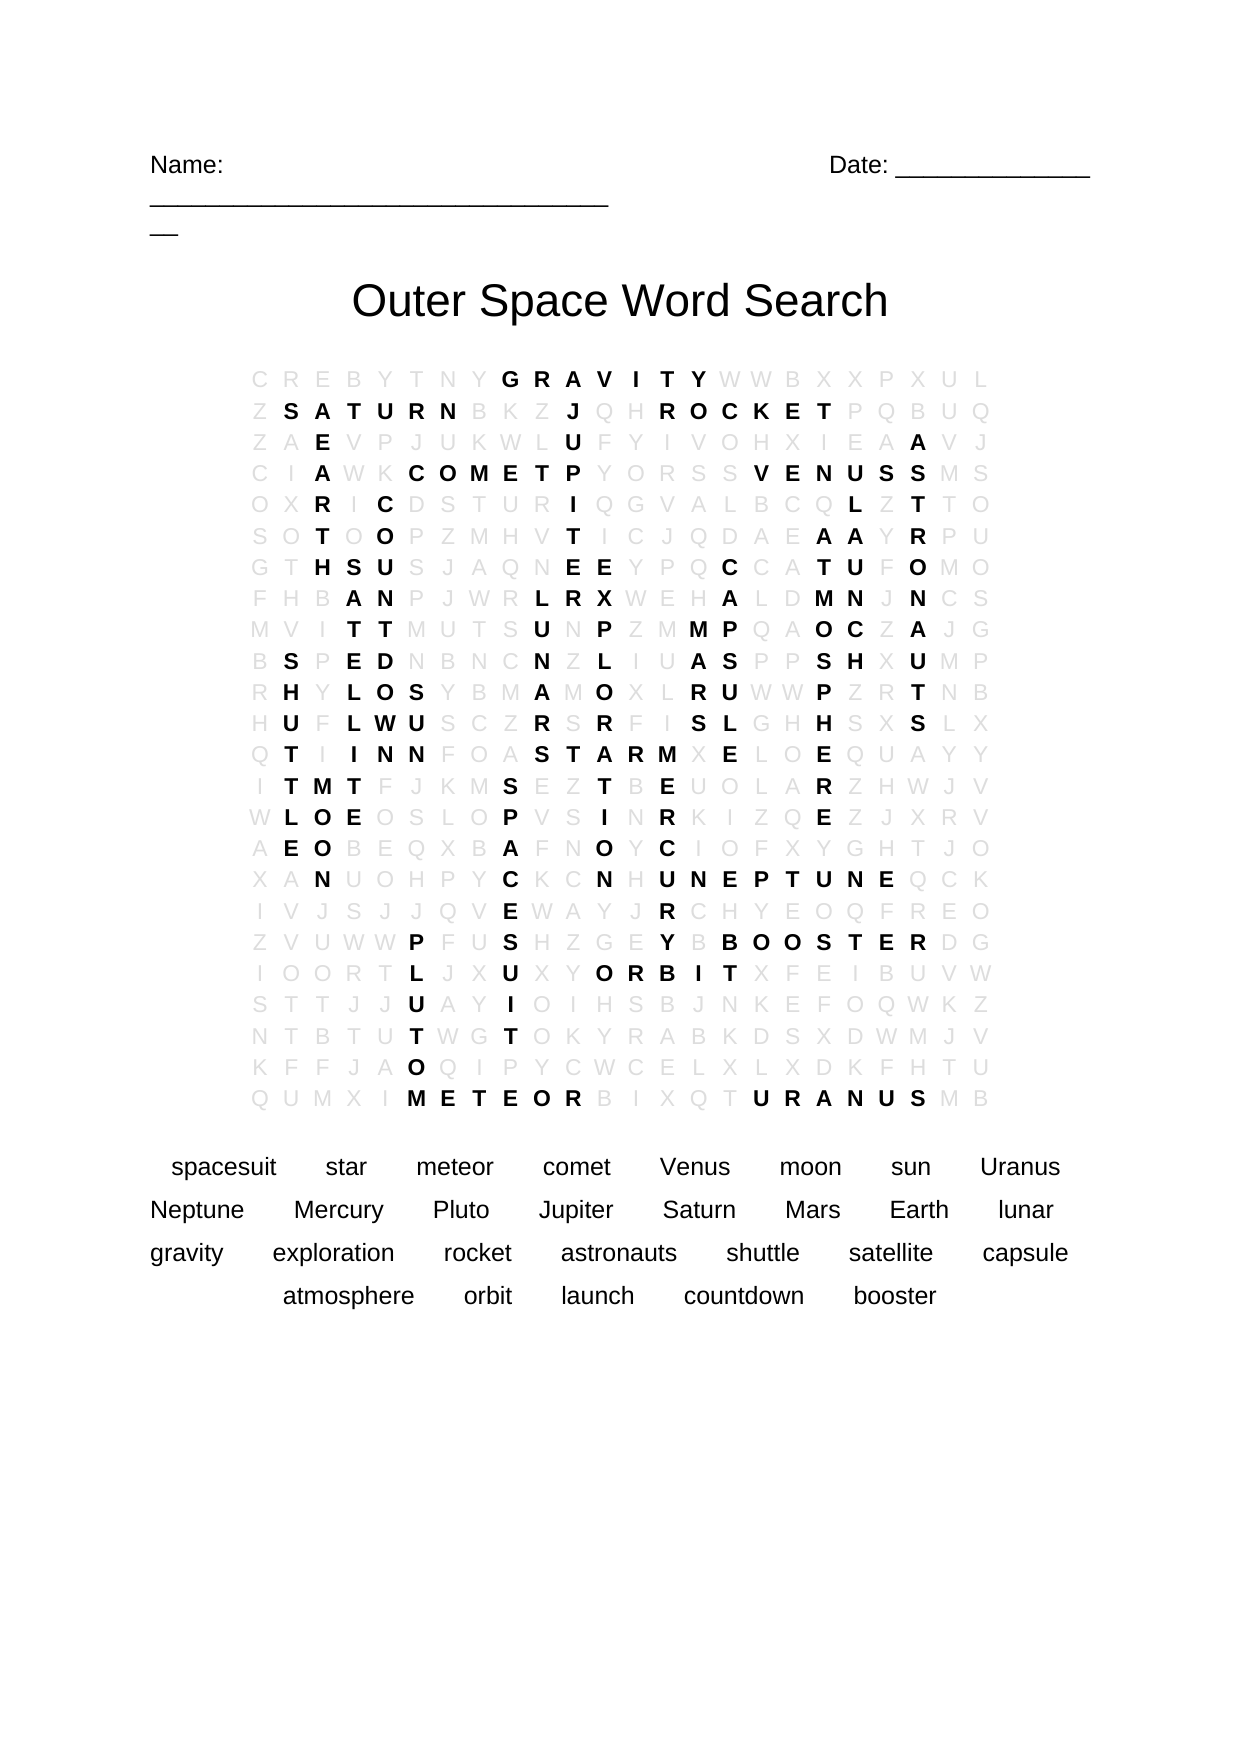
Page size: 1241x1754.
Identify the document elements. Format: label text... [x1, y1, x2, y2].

table_cell O [369, 676, 401, 708]
table_cell L [651, 676, 683, 708]
table_cell E [714, 864, 745, 895]
table_cell S [902, 458, 933, 489]
table_cell U [871, 739, 902, 770]
table_header B [338, 364, 369, 395]
table_cell A [808, 520, 839, 551]
table_cell O [464, 739, 495, 770]
table_cell L [745, 770, 777, 801]
table_cell Z [871, 614, 902, 645]
table_cell W [526, 895, 557, 926]
table_cell F [244, 583, 275, 614]
table_cell F [871, 551, 902, 583]
table_cell L [840, 489, 871, 520]
table_cell Q [683, 1083, 714, 1114]
table_cell W [244, 801, 275, 833]
table_cell T [307, 989, 338, 1020]
table_cell D [401, 489, 432, 520]
table_cell R [495, 583, 526, 614]
table_cell S [275, 645, 307, 676]
table_cell S [432, 489, 463, 520]
table_cell E [777, 895, 808, 926]
table_cell O [714, 833, 745, 864]
table_cell O [307, 958, 338, 989]
table_cell O [526, 1083, 557, 1114]
table_cell O [244, 489, 275, 520]
table_cell B [589, 1083, 620, 1114]
table_cell U [840, 458, 871, 489]
table_cell I [558, 489, 589, 520]
table_cell H [871, 833, 902, 864]
table_cell E [495, 458, 526, 489]
table_cell M [401, 1083, 432, 1114]
table_cell M [902, 1020, 933, 1051]
table_cell A [683, 645, 714, 676]
table_cell C [558, 1051, 589, 1083]
table_cell B [745, 489, 777, 520]
table_cell I [307, 614, 338, 645]
table_cell T [338, 614, 369, 645]
table_cell E [808, 958, 839, 989]
table_cell S [558, 708, 589, 739]
table_cell J [934, 833, 965, 864]
table_cell Z [745, 801, 777, 833]
table_cell N [840, 1083, 871, 1114]
table_cell T [338, 770, 369, 801]
table_cell K [745, 395, 777, 426]
table_cell D [369, 645, 401, 676]
table_cell B [464, 833, 495, 864]
table_cell I [683, 958, 714, 989]
table_cell E [338, 801, 369, 833]
table_cell D [777, 583, 808, 614]
table_cell O [432, 458, 463, 489]
table_cell W [369, 926, 401, 958]
table_cell N [526, 645, 557, 676]
table_cell F [808, 989, 839, 1020]
table_cell V [338, 426, 369, 458]
table_cell Z [871, 489, 902, 520]
table_cell O [526, 989, 557, 1020]
table_cell S [683, 458, 714, 489]
table_cell T [902, 676, 933, 708]
table_cell O [714, 770, 745, 801]
table_cell G [745, 708, 777, 739]
table_cell X [777, 1051, 808, 1083]
table_cell J [934, 614, 965, 645]
table_cell E [808, 739, 839, 770]
table_cell N [307, 864, 338, 895]
table_cell G [244, 551, 275, 583]
table_header T [401, 364, 432, 395]
table_cell L [745, 739, 777, 770]
table_cell Q [965, 395, 996, 426]
table_cell W [432, 1020, 463, 1051]
table_cell E [934, 895, 965, 926]
table_cell Y [651, 926, 683, 958]
table_cell P [495, 801, 526, 833]
table_header R [526, 364, 557, 395]
table_cell Y [307, 676, 338, 708]
table_cell R [683, 676, 714, 708]
table_cell W [871, 1020, 902, 1051]
table_cell M [244, 614, 275, 645]
table_cell J [558, 395, 589, 426]
table_cell I [338, 489, 369, 520]
table_cell H [620, 864, 651, 895]
table_cell O [683, 395, 714, 426]
table_cell O [369, 520, 401, 551]
table_cell T [369, 958, 401, 989]
table_cell O [589, 833, 620, 864]
table_cell C [495, 864, 526, 895]
table_cell D [934, 926, 965, 958]
table_cell Z [558, 770, 589, 801]
table_cell A [307, 395, 338, 426]
table_cell E [338, 645, 369, 676]
table_cell U [526, 614, 557, 645]
table_cell T [464, 614, 495, 645]
table_cell T [808, 551, 839, 583]
table_cell P [432, 864, 463, 895]
table_cell Q [432, 895, 463, 926]
table_cell U [683, 770, 714, 801]
table_cell R [902, 926, 933, 958]
table_cell H [714, 895, 745, 926]
table_cell T [338, 395, 369, 426]
table_cell T [902, 489, 933, 520]
table_cell W [965, 958, 996, 989]
table_cell M [934, 1083, 965, 1114]
table_cell Z [526, 395, 557, 426]
table_cell T [275, 739, 307, 770]
table_cell J [401, 770, 432, 801]
table_cell G [965, 926, 996, 958]
table_cell F [589, 426, 620, 458]
table_cell M [401, 614, 432, 645]
table_cell J [651, 520, 683, 551]
table_cell I [620, 645, 651, 676]
table_cell F [871, 1051, 902, 1083]
table_cell A [369, 1051, 401, 1083]
table_cell N [558, 833, 589, 864]
table_cell U [902, 645, 933, 676]
table_cell U [338, 864, 369, 895]
table_cell V [934, 958, 965, 989]
table_cell Q [871, 395, 902, 426]
table_cell V [745, 458, 777, 489]
table_cell S [401, 676, 432, 708]
table_cell O [714, 426, 745, 458]
table_header B [777, 364, 808, 395]
table_cell A [275, 864, 307, 895]
table_cell B [244, 645, 275, 676]
table_cell R [401, 395, 432, 426]
table_cell B [464, 676, 495, 708]
table_cell I [307, 739, 338, 770]
table_cell W [338, 926, 369, 958]
table_cell X [464, 958, 495, 989]
table_cell V [683, 426, 714, 458]
table_cell C [683, 895, 714, 926]
table_cell O [369, 864, 401, 895]
table_cell I [651, 708, 683, 739]
table_cell I [275, 458, 307, 489]
table_cell B [307, 583, 338, 614]
table_cell X [683, 739, 714, 770]
table_cell B [683, 926, 714, 958]
table_header U [934, 364, 965, 395]
table_cell N [526, 551, 557, 583]
table_cell A [558, 895, 589, 926]
table_cell P [558, 458, 589, 489]
table_cell A [902, 739, 933, 770]
table_cell S [495, 926, 526, 958]
table_cell K [495, 395, 526, 426]
table_cell O [777, 926, 808, 958]
table_cell T [526, 458, 557, 489]
table_cell O [338, 520, 369, 551]
table_cell C [401, 458, 432, 489]
table_cell W [745, 676, 777, 708]
table_cell A [244, 833, 275, 864]
table_cell U [558, 426, 589, 458]
table_cell R [871, 676, 902, 708]
table_cell Y [589, 1020, 620, 1051]
table_cell K [934, 989, 965, 1020]
table_cell W [589, 1051, 620, 1083]
table_cell U [495, 958, 526, 989]
table_cell O [620, 458, 651, 489]
table_header X [808, 364, 839, 395]
table_cell J [338, 1051, 369, 1083]
table_cell T [464, 1083, 495, 1114]
table_cell H [495, 520, 526, 551]
table_cell H [589, 989, 620, 1020]
table_cell C [745, 551, 777, 583]
table_cell A [871, 426, 902, 458]
table_cell K [840, 1051, 871, 1083]
table_header W [714, 364, 745, 395]
table_cell U [464, 926, 495, 958]
table_cell N [808, 458, 839, 489]
table_cell N [244, 1020, 275, 1051]
table_cell U [651, 864, 683, 895]
table_cell Q [244, 739, 275, 770]
table_cell N [714, 989, 745, 1020]
table_cell H [683, 583, 714, 614]
table_cell O [902, 551, 933, 583]
table_cell K [683, 801, 714, 833]
table_cell O [965, 489, 996, 520]
table_cell R [307, 489, 338, 520]
table_cell R [620, 1020, 651, 1051]
table_cell E [589, 551, 620, 583]
table_cell W [495, 426, 526, 458]
table_cell R [777, 1083, 808, 1114]
table_cell M [651, 614, 683, 645]
table_cell Z [495, 708, 526, 739]
table_cell L [432, 801, 463, 833]
table_cell J [871, 583, 902, 614]
table_cell R [902, 520, 933, 551]
table_cell E [777, 520, 808, 551]
table_cell K [244, 1051, 275, 1083]
table_cell O [745, 926, 777, 958]
table_cell O [401, 1051, 432, 1083]
table_cell X [871, 708, 902, 739]
table_cell S [965, 458, 996, 489]
table_cell R [589, 708, 620, 739]
table_cell Z [244, 926, 275, 958]
table_cell M [464, 520, 495, 551]
table_cell I [714, 801, 745, 833]
table_cell V [464, 895, 495, 926]
table_cell M [683, 614, 714, 645]
table_cell L [683, 1051, 714, 1083]
table_cell T [338, 1020, 369, 1051]
table_cell F [432, 926, 463, 958]
table_cell I [651, 426, 683, 458]
table_cell N [432, 395, 463, 426]
table_cell R [902, 895, 933, 926]
table_cell Q [683, 520, 714, 551]
table_cell U [275, 1083, 307, 1114]
table_cell R [808, 770, 839, 801]
table_cell R [338, 958, 369, 989]
table_cell P [840, 395, 871, 426]
table_cell D [714, 520, 745, 551]
table_cell G [620, 489, 651, 520]
table_cell D [808, 1051, 839, 1083]
table_cell W [902, 770, 933, 801]
table_cell N [401, 739, 432, 770]
table_cell L [714, 489, 745, 520]
table_cell D [840, 1020, 871, 1051]
table_cell U [401, 708, 432, 739]
table_cell B [871, 958, 902, 989]
table_cell T [275, 551, 307, 583]
table_cell S [683, 708, 714, 739]
table_cell C [934, 864, 965, 895]
table_cell S [401, 801, 432, 833]
table_header E [307, 364, 338, 395]
table_cell E [558, 551, 589, 583]
table_cell S [558, 801, 589, 833]
table_cell P [589, 614, 620, 645]
table_header W [745, 364, 777, 395]
table_cell N [558, 614, 589, 645]
table_cell Q [840, 895, 871, 926]
table_cell U [934, 395, 965, 426]
table_cell U [871, 1083, 902, 1114]
table_cell C [714, 395, 745, 426]
table_header N [432, 364, 463, 395]
table_cell Y [464, 989, 495, 1020]
table_cell R [651, 895, 683, 926]
table_cell S [495, 770, 526, 801]
table_cell G [464, 1020, 495, 1051]
table_cell L [275, 801, 307, 833]
table_cell S [620, 989, 651, 1020]
table_cell H [745, 426, 777, 458]
table_cell T [714, 1083, 745, 1114]
table_cell T [401, 1020, 432, 1051]
table_cell A [777, 614, 808, 645]
table_cell T [275, 1020, 307, 1051]
table_cell G [589, 926, 620, 958]
table_cell X [651, 1083, 683, 1114]
table_cell H [902, 1051, 933, 1083]
table_cell Z [840, 801, 871, 833]
table_cell J [338, 989, 369, 1020]
table_cell O [808, 895, 839, 926]
table_cell S [338, 895, 369, 926]
table_cell H [777, 708, 808, 739]
table_cell U [275, 708, 307, 739]
table_cell S [714, 458, 745, 489]
table_cell V [651, 489, 683, 520]
table_cell B [464, 395, 495, 426]
table_cell C [558, 864, 589, 895]
table_cell S [338, 551, 369, 583]
table_cell I [589, 520, 620, 551]
table_cell I [244, 958, 275, 989]
table_cell Z [558, 645, 589, 676]
table_cell A [840, 520, 871, 551]
table_cell T [558, 739, 589, 770]
table_cell Q [808, 489, 839, 520]
table_cell O [275, 958, 307, 989]
table_cell E [871, 864, 902, 895]
table_cell U [401, 989, 432, 1020]
table_cell V [965, 1020, 996, 1051]
table_cell R [558, 583, 589, 614]
table_cell P [307, 645, 338, 676]
table_cell L [745, 1051, 777, 1083]
table_cell L [745, 583, 777, 614]
table_cell C [714, 551, 745, 583]
table_cell O [965, 833, 996, 864]
table_cell D [745, 1020, 777, 1051]
table_cell S [526, 739, 557, 770]
table_header Date: ______________ [620, 150, 1090, 274]
table_cell A [651, 1020, 683, 1051]
table_cell N [464, 645, 495, 676]
table_cell F [369, 770, 401, 801]
table_cell H [275, 676, 307, 708]
table_cell Y [589, 895, 620, 926]
table_cell J [683, 989, 714, 1020]
table_cell E [840, 426, 871, 458]
table_cell R [620, 958, 651, 989]
table_cell B [620, 770, 651, 801]
table_cell X [965, 708, 996, 739]
table_cell T [558, 520, 589, 551]
table_cell R [558, 1083, 589, 1114]
table_cell O [369, 801, 401, 833]
table_cell C [244, 458, 275, 489]
table_cell X [777, 426, 808, 458]
table_cell M [464, 770, 495, 801]
table_cell Q [589, 395, 620, 426]
table_cell S [401, 551, 432, 583]
table_cell F [620, 708, 651, 739]
table_cell U [651, 645, 683, 676]
table_cell H [871, 770, 902, 801]
table_cell I [808, 426, 839, 458]
table_cell E [714, 739, 745, 770]
table_cell V [965, 770, 996, 801]
table_cell B [651, 958, 683, 989]
table_cell P [651, 551, 683, 583]
table_cell B [338, 833, 369, 864]
table_cell E [620, 926, 651, 958]
table_cell Q [589, 489, 620, 520]
table_cell R [620, 739, 651, 770]
table_cell N [934, 676, 965, 708]
table_cell E [275, 833, 307, 864]
table_cell K [714, 1020, 745, 1051]
table_cell P [401, 520, 432, 551]
table_cell J [432, 958, 463, 989]
table_cell V [275, 614, 307, 645]
table_cell E [495, 1083, 526, 1114]
table_cell Q [432, 1051, 463, 1083]
table_cell J [432, 551, 463, 583]
table_cell U [369, 395, 401, 426]
table_cell A [683, 489, 714, 520]
table_cell L [401, 958, 432, 989]
table_cell O [589, 676, 620, 708]
table_cell T [307, 520, 338, 551]
table_cell T [589, 770, 620, 801]
table_cell X [338, 1083, 369, 1114]
table_cell R [934, 801, 965, 833]
table_cell V [965, 801, 996, 833]
table_cell J [934, 770, 965, 801]
table_cell L [526, 426, 557, 458]
table_cell S [714, 645, 745, 676]
table_cell A [338, 583, 369, 614]
table_cell I [244, 770, 275, 801]
table_cell N [589, 864, 620, 895]
table_header P [871, 364, 902, 395]
table_cell N [369, 583, 401, 614]
table_cell B [965, 1083, 996, 1114]
table_cell F [526, 833, 557, 864]
table_cell Z [620, 614, 651, 645]
table_cell Z [432, 520, 463, 551]
table_cell E [307, 426, 338, 458]
table_header Y [369, 364, 401, 395]
table_cell N [840, 583, 871, 614]
table_cell V [934, 426, 965, 458]
table_cell O [808, 614, 839, 645]
table_cell C [934, 583, 965, 614]
table_cell E [871, 926, 902, 958]
table_cell X [275, 489, 307, 520]
table_cell T [714, 958, 745, 989]
table_header C [244, 364, 275, 395]
table_cell S [840, 708, 871, 739]
table_cell H [620, 395, 651, 426]
table_cell C [464, 708, 495, 739]
table_cell C [840, 614, 871, 645]
table_cell R [526, 489, 557, 520]
table_cell Z [840, 770, 871, 801]
table_cell Q [683, 551, 714, 583]
table_cell X [526, 958, 557, 989]
table_header Name: ___________________________________ [150, 150, 620, 274]
table_cell J [620, 895, 651, 926]
table_cell Q [902, 864, 933, 895]
table_cell B [902, 395, 933, 426]
table_cell T [275, 989, 307, 1020]
table_cell K [558, 1020, 589, 1051]
table_cell J [401, 426, 432, 458]
table_cell Q [840, 739, 871, 770]
table_cell Y [620, 426, 651, 458]
table_header R [275, 364, 307, 395]
table_cell A [902, 614, 933, 645]
table_cell U [745, 1083, 777, 1114]
table_cell R [651, 395, 683, 426]
table_cell M [495, 676, 526, 708]
table_cell K [369, 458, 401, 489]
table_cell N [902, 583, 933, 614]
table_cell N [369, 739, 401, 770]
table_cell P [495, 1051, 526, 1083]
table_cell X [432, 833, 463, 864]
table_cell J [369, 895, 401, 926]
table_cell B [683, 1020, 714, 1051]
table_cell T [777, 864, 808, 895]
table_cell H [840, 645, 871, 676]
table_cell C [495, 645, 526, 676]
table_header X [902, 364, 933, 395]
table_cell Y [464, 864, 495, 895]
table_cell A [589, 739, 620, 770]
table_cell X [620, 676, 651, 708]
table_cell K [965, 864, 996, 895]
table_cell M [307, 770, 338, 801]
table_cell S [871, 458, 902, 489]
table_cell G [840, 833, 871, 864]
table_cell N [401, 645, 432, 676]
table_cell E [432, 1083, 463, 1114]
table_cell M [651, 739, 683, 770]
table_cell S [965, 583, 996, 614]
table_header Y [683, 364, 714, 395]
table_cell S [808, 926, 839, 958]
table_cell T [808, 395, 839, 426]
table_cell Y [432, 676, 463, 708]
table_cell M [934, 551, 965, 583]
table_cell A [902, 426, 933, 458]
table_header A [558, 364, 589, 395]
table_cell I [369, 1083, 401, 1114]
table_cell U [369, 1020, 401, 1051]
table_cell Y [808, 833, 839, 864]
table_header T [651, 364, 683, 395]
table_cell U [965, 520, 996, 551]
table_cell E [651, 770, 683, 801]
table_cell G [965, 614, 996, 645]
table_cell T [464, 489, 495, 520]
table_cell Z [965, 989, 996, 1020]
table_cell J [401, 895, 432, 926]
table_cell X [777, 833, 808, 864]
table_cell U [432, 614, 463, 645]
table_cell T [840, 926, 871, 958]
table_cell X [902, 801, 933, 833]
table_cell P [965, 645, 996, 676]
table_cell A [432, 989, 463, 1020]
table_cell A [495, 833, 526, 864]
table_cell S [777, 1020, 808, 1051]
table_cell V [526, 520, 557, 551]
table_cell Z [558, 926, 589, 958]
table_cell I [244, 895, 275, 926]
table_cell A [464, 551, 495, 583]
table_cell J [871, 801, 902, 833]
table_cell O [589, 958, 620, 989]
table_cell U [840, 551, 871, 583]
table_cell J [965, 426, 996, 458]
table_cell W [777, 676, 808, 708]
table_cell U [902, 958, 933, 989]
table_cell F [307, 708, 338, 739]
table_cell L [338, 676, 369, 708]
table_cell K [432, 770, 463, 801]
table_cell Q [871, 989, 902, 1020]
table_cell V [526, 801, 557, 833]
table_cell E [777, 458, 808, 489]
table_cell O [464, 801, 495, 833]
table_cell X [244, 864, 275, 895]
table_cell A [777, 770, 808, 801]
table_cell K [464, 426, 495, 458]
table_cell S [495, 614, 526, 645]
table_cell E [369, 833, 401, 864]
table_cell B [714, 926, 745, 958]
table_cell F [777, 958, 808, 989]
table_cell W [338, 458, 369, 489]
table_cell Z [244, 395, 275, 426]
table_cell V [275, 926, 307, 958]
table_cell L [526, 583, 557, 614]
table_cell E [808, 801, 839, 833]
table_cell Q [401, 833, 432, 864]
table_cell Q [745, 614, 777, 645]
table_cell U [965, 1051, 996, 1083]
table_cell K [526, 864, 557, 895]
table_cell E [495, 895, 526, 926]
table_cell Y [558, 958, 589, 989]
table_cell T [369, 614, 401, 645]
table_cell H [244, 708, 275, 739]
table_cell C [651, 833, 683, 864]
table_cell W [464, 583, 495, 614]
table_cell A [808, 1083, 839, 1114]
table_cell H [275, 583, 307, 614]
table_cell H [808, 708, 839, 739]
table_cell C [369, 489, 401, 520]
table_cell B [432, 645, 463, 676]
table_cell Q [495, 551, 526, 583]
table_cell Y [620, 833, 651, 864]
table_cell O [307, 833, 338, 864]
table_cell X [808, 1020, 839, 1051]
table_cell R [651, 801, 683, 833]
table_cell X [589, 583, 620, 614]
table_cell C [620, 520, 651, 551]
table_cell L [589, 645, 620, 676]
table_cell H [401, 864, 432, 895]
table_header Y [464, 364, 495, 395]
table_cell P [808, 676, 839, 708]
table_cell V [275, 895, 307, 926]
table_cell M [934, 458, 965, 489]
table_cell T [275, 770, 307, 801]
table_cell T [934, 1051, 965, 1083]
table_cell J [369, 989, 401, 1020]
table_cell I [338, 739, 369, 770]
table_cell F [307, 1051, 338, 1083]
table_cell U [307, 926, 338, 958]
table_cell A [714, 583, 745, 614]
table_cell I [464, 1051, 495, 1083]
table_cell R [526, 708, 557, 739]
table_cell P [745, 864, 777, 895]
table_cell Y [620, 551, 651, 583]
table_cell P [401, 926, 432, 958]
table_cell E [526, 770, 557, 801]
table_cell I [620, 1083, 651, 1114]
table_cell U [714, 676, 745, 708]
table_cell A [495, 739, 526, 770]
table_cell A [745, 520, 777, 551]
table_header G [495, 364, 526, 395]
table_cell O [965, 551, 996, 583]
table_cell E [777, 395, 808, 426]
table_cell F [745, 833, 777, 864]
table_cell X [714, 1051, 745, 1083]
table_cell X [871, 645, 902, 676]
table_cell I [589, 801, 620, 833]
table_cell K [745, 989, 777, 1020]
table_cell E [651, 1051, 683, 1083]
table_header X [840, 364, 871, 395]
table_cell P [777, 645, 808, 676]
table_cell Q [777, 801, 808, 833]
table_cell J [432, 583, 463, 614]
table_cell O [307, 801, 338, 833]
table_cell N [620, 801, 651, 833]
table_cell O [777, 739, 808, 770]
table_cell A [526, 676, 557, 708]
table_header L [965, 364, 996, 395]
table_cell M [464, 458, 495, 489]
table_cell T [902, 833, 933, 864]
table_cell I [683, 833, 714, 864]
table_cell B [651, 989, 683, 1020]
table_cell A [307, 458, 338, 489]
table_cell W [902, 989, 933, 1020]
table_cell H [526, 926, 557, 958]
table_cell E [777, 989, 808, 1020]
table_cell R [244, 676, 275, 708]
table_cell I [840, 958, 871, 989]
table_cell M [808, 583, 839, 614]
table_cell Y [589, 458, 620, 489]
table_cell T [934, 489, 965, 520]
table_cell J [934, 1020, 965, 1051]
table_cell F [871, 895, 902, 926]
title Outer Space Word Search [150, 274, 1090, 326]
table_cell Y [871, 520, 902, 551]
table_cell P [714, 614, 745, 645]
table_cell P [745, 645, 777, 676]
table_cell I [495, 989, 526, 1020]
table_cell U [495, 489, 526, 520]
table_cell S [244, 520, 275, 551]
table_cell N [840, 864, 871, 895]
table_cell A [275, 426, 307, 458]
table_cell Y [526, 1051, 557, 1083]
table_cell S [275, 395, 307, 426]
table_cell L [714, 708, 745, 739]
table_cell W [620, 583, 651, 614]
table_cell S [902, 1083, 933, 1114]
table_cell Y [745, 895, 777, 926]
table_cell M [558, 676, 589, 708]
table_cell O [275, 520, 307, 551]
table_cell Y [934, 739, 965, 770]
table_cell P [401, 583, 432, 614]
table_cell O [840, 989, 871, 1020]
table_cell Y [965, 739, 996, 770]
table_cell H [307, 551, 338, 583]
table_cell U [369, 551, 401, 583]
table_cell M [307, 1083, 338, 1114]
table_cell N [683, 864, 714, 895]
table_cell L [934, 708, 965, 739]
table_cell F [275, 1051, 307, 1083]
table_cell W [369, 708, 401, 739]
table_cell P [369, 426, 401, 458]
table_cell S [902, 708, 933, 739]
table_cell R [651, 458, 683, 489]
table_header V [589, 364, 620, 395]
table_cell E [651, 583, 683, 614]
table_cell Q [244, 1083, 275, 1114]
table_cell L [338, 708, 369, 739]
table_cell J [307, 895, 338, 926]
table_cell C [777, 489, 808, 520]
table_cell B [307, 1020, 338, 1051]
table_cell U [432, 426, 463, 458]
table_cell S [244, 989, 275, 1020]
table_header I [620, 364, 651, 395]
table_cell I [558, 989, 589, 1020]
table_cell U [808, 864, 839, 895]
table_cell S [808, 645, 839, 676]
table_cell B [965, 676, 996, 708]
table_cell X [745, 958, 777, 989]
table_cell P [934, 520, 965, 551]
table_cell O [526, 1020, 557, 1051]
table_cell Z [840, 676, 871, 708]
table_cell T [495, 1020, 526, 1051]
table_cell M [934, 645, 965, 676]
table_cell C [620, 1051, 651, 1083]
table_cell S [432, 708, 463, 739]
table_cell A [777, 551, 808, 583]
table_cell F [432, 739, 463, 770]
table_cell Z [244, 426, 275, 458]
table_cell O [965, 895, 996, 926]
text spacesuit star meteor comet Venus moon sun Uranus Neptune Mercury Pluto Jupiter Saturn Mars Earth lunar gravity exploration rocket astronauts shuttle satellite capsule atmosphere orbit launch countdown booster [150, 1151, 1090, 1309]
